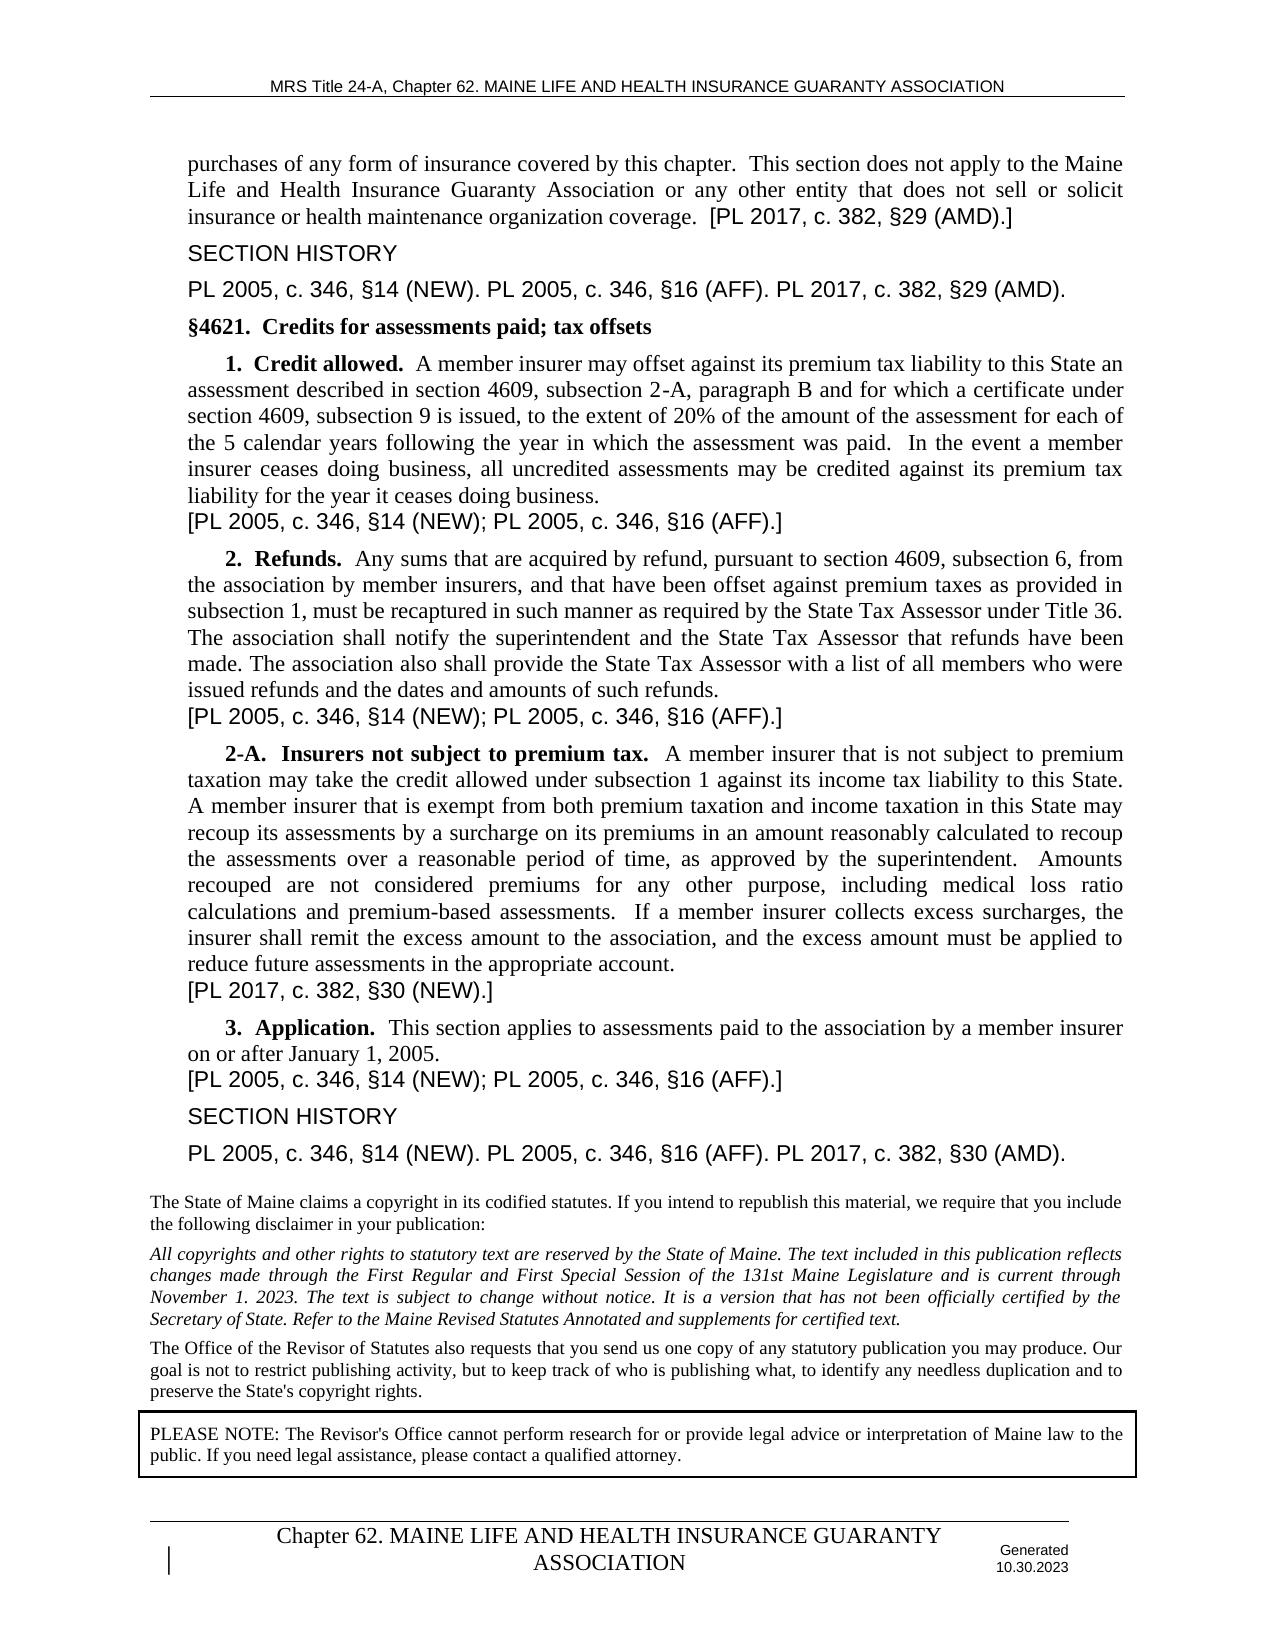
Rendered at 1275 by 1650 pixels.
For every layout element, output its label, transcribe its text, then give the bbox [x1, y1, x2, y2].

text 2-A. Insurers not subject to premium tax. A member insurer that is not subject to premium taxation may take the credit allowed under subsection 1 against its income tax liability to this State. A member insurer that is exempt from both premium taxation and income taxation in this State may recoup its assessments by a surcharge on its premiums in an amount reasonably calculated to recoup the assessments over a reasonable period of time, as approved by the superintendent. Amounts recouped are not considered premiums for any other purpose, including medical loss ratio calculations and premium-based assessments. If a member insurer collects excess surcharges, the insurer shall remit the excess amount to the association, and the excess amount must be applied to reduce future assessments in the appropriate account. [187, 740, 1125, 977]
text PLEASE NOTE: The Revisor's Office cannot perform research for or provide legal advice or interpretation of Maine law to the public. If you need legal assistance, please contact a qualified attorney. [140, 1413, 1135, 1476]
text The Office of the Revisor of Statutes also requests that you send us one copy of any statutory publication you may produce. Our goal is not to restrict publishing activity, but to keep track of who is publishing what, to identify any needless duplication and to preserve the State's copyright rights. [150, 1337, 1125, 1402]
text [PL 2005, c. 346, §14 (NEW); PL 2005, c. 346, §16 (AFF).] [187, 1066, 1125, 1093]
text §4621. Credits for assessments paid; tax offsets [187, 313, 1125, 339]
text [PL 2017, c. 382, §30 (NEW).] [187, 977, 1125, 1003]
text [PL 2005, c. 346, §14 (NEW); PL 2005, c. 346, §16 (AFF).] [187, 508, 1125, 534]
text The State of Maine claims a copyright in its codified statutes. If you intend to republish this material, we require that you include the following disclaimer in your publication: [150, 1191, 1125, 1234]
text 2. Refunds. Any sums that are acquired by refund, pursuant to section 4609, subsection 6, from the association by member insurers, and that have been offset against premium taxes as provided in subsection 1, must be recaptured in such manner as required by the State Tax Assessor under Title 36. The association shall notify the superintendent and the State Tax Assessor that refunds have been made. The association also shall provide the State Tax Assessor with a list of all members who were issued refunds and the dates and amounts of such refunds. [187, 545, 1125, 703]
text PL 2005, c. 346, §14 (NEW). PL 2005, c. 346, §16 (AFF). PL 2017, c. 382, §30 (AMD). [187, 1140, 1125, 1166]
text [PL 2005, c. 346, §14 (NEW); PL 2005, c. 346, §16 (AFF).] [187, 703, 1125, 729]
text All copyrights and other rights to statutory text are reserved by the State of Maine. The text included in this publication reflects changes made through the First Regular and First Special Session of the 131st Maine Legislature and is current through November 1. 2023 . The text is subject to change without notice. It is a version that has not been officially certified by the Secretary of State. Refer to the Maine Revised Statutes Annotated and supplements for certified text. [150, 1243, 1125, 1329]
text 3. Application. This section applies to assessments paid to the association by a member insurer on or after January 1, 2005. [187, 1014, 1125, 1066]
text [187, 150, 1125, 229]
text 1. Credit allowed. A member insurer may offset against its premium tax liability to this State an assessment described in section 4609, subsection 2‑A, paragraph B and for which a certificate under section 4609, subsection 9 is issued, to the extent of 20% of the amount of the assessment for each of the 5 calendar years following the year in which the assessment was paid. In the event a member insurer ceases doing business, all uncredited assessments may be credited against its premium tax liability for the year it ceases doing business. [187, 350, 1125, 508]
text SECTION HISTORY [187, 239, 1125, 266]
text SECTION HISTORY [187, 1103, 1125, 1129]
text PL 2005, c. 346, §14 (NEW). PL 2005, c. 346, §16 (AFF). PL 2017, c. 382, §29 (AMD). [187, 276, 1125, 303]
